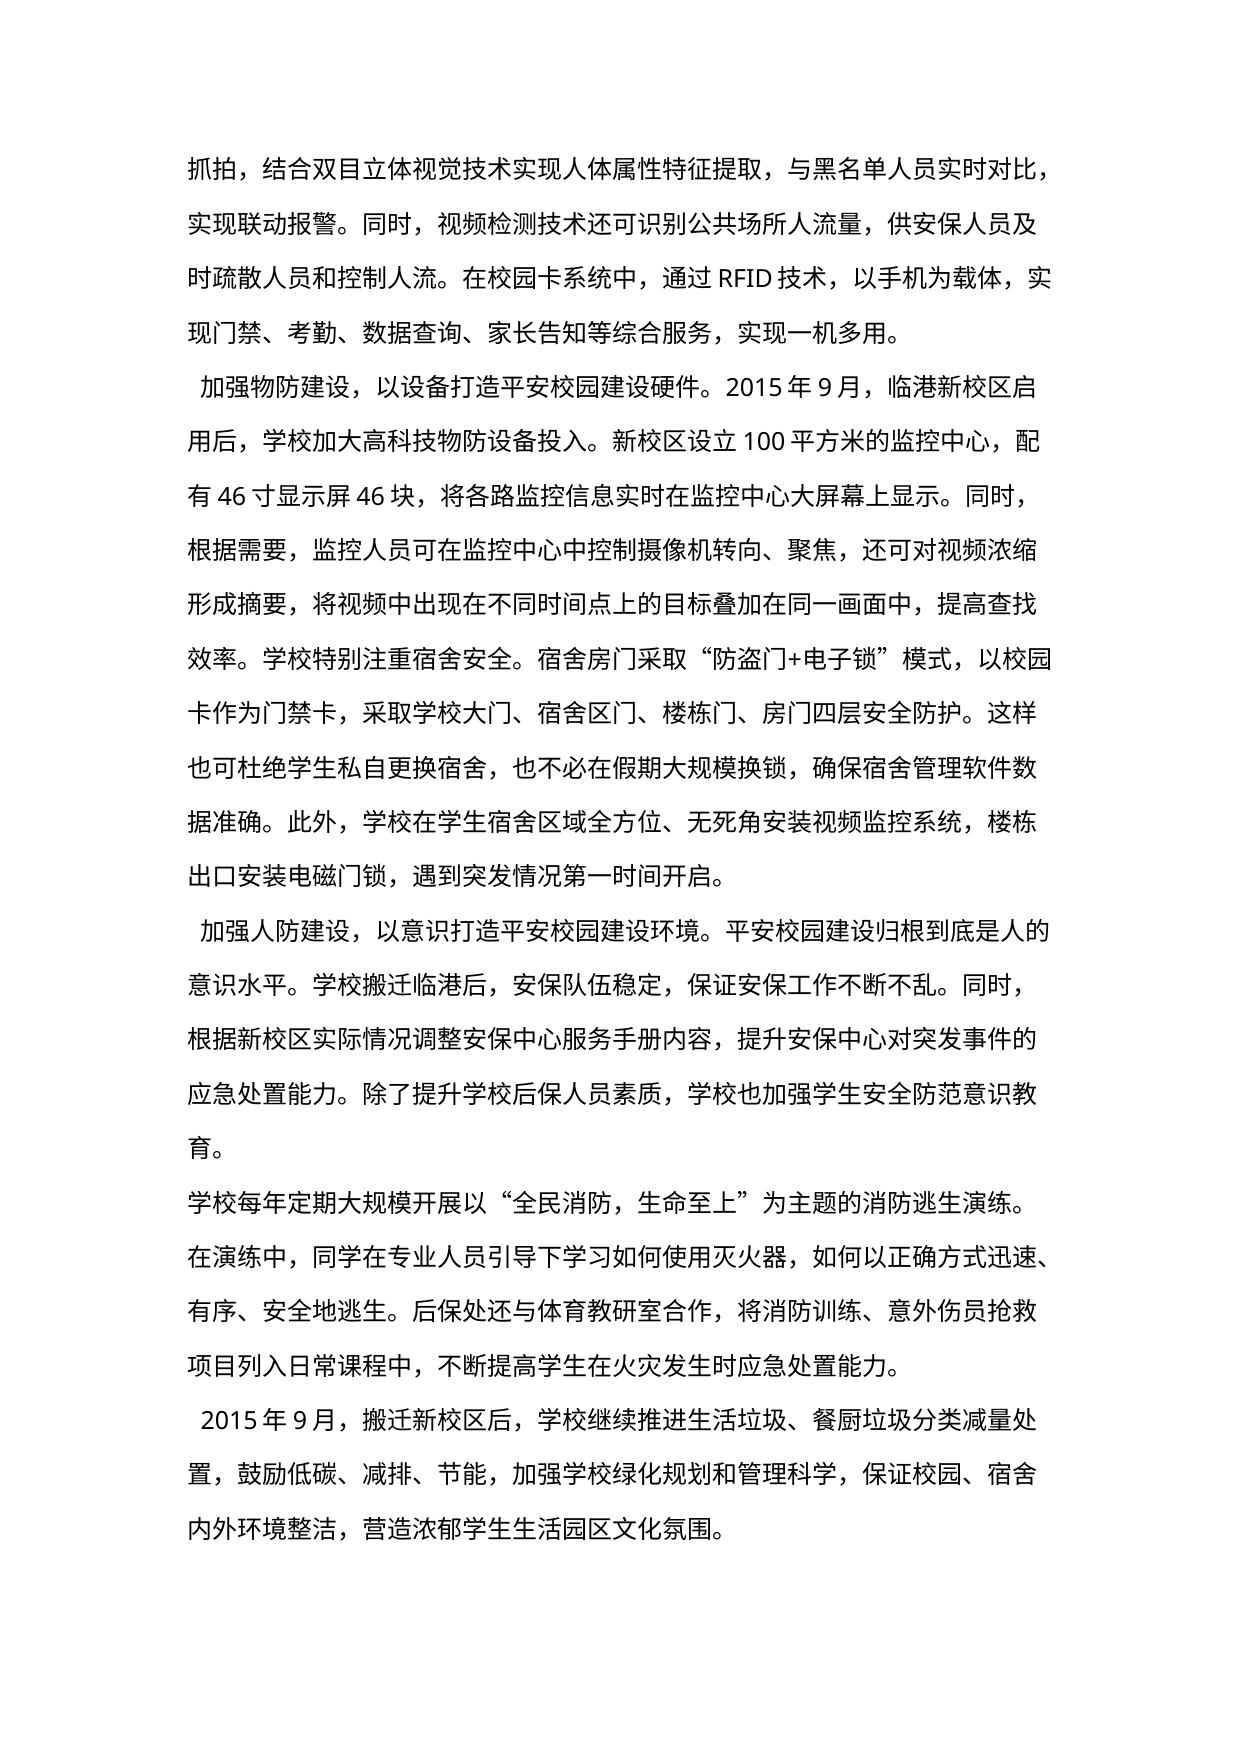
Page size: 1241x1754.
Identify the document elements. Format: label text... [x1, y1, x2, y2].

text 加强物防建设，以设备打造平安校园建设硬件。2015年9月，临港新校区启用后，学校加大高科技物防设备投入。新校区设立100平方米的监控中心，配有46寸显示屏46块，将各路监控信息实时在监控中心大屏幕上显示。同时，根据需要，监控人员可在监控中心中控制摄像机转向、聚焦，还可对视频浓缩形成摘要，将视频中出现在不同时间点上的目标叠加在同一画面中，提高查找效率。学校特别注重宿舍安全。宿舍房门采取“防盗门+电子锁”模式，以校园卡作为门禁卡，采取学校大门、宿舍区门、楼栋门、房门四层安全防护。这样也可杜绝学生私自更换宿舍，也不必在假期大规模换锁，确保宿舍管理软件数据准确。此外，学校在学生宿舍区域全方位、无死角安装视频监控系统，楼栋出口安装电磁门锁，遇到突发情况第一时间开启。 [187, 367, 1053, 893]
text 2015年9月，搬迁新校区后，学校继续推进生活垃圾、餐厨垃圾分类减量处置，鼓励低碳、减排、节能，加强学校绿化规划和管理科学，保证校园、宿舍内外环境整洁，营造浓郁学生生活园区文化氛围。 [187, 1401, 1053, 1546]
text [187, 150, 1053, 349]
text 加强人防建设，以意识打造平安校园建设环境。平安校园建设归根到底是人的意识水平。学校搬迁临港后，安保队伍稳定，保证安保工作不断不乱。同时，根据新校区实际情况调整安保中心服务手册内容，提升安保中心对突发事件的应急处置能力。除了提升学校后保人员素质，学校也加强学生安全防范意识教育。 [187, 911, 1053, 1165]
text 学校每年定期大规模开展以“全民消防，生命至上”为主题的消防逃生演练。在演练中，同学在专业人员引导下学习如何使用灭火器，如何以正确方式迅速、有序、安全地逃生。后保处还与体育教研室合作，将消防训练、意外伤员抢救项目列入日常课程中，不断提高学生在火灾发生时应急处置能力。 [187, 1183, 1053, 1382]
